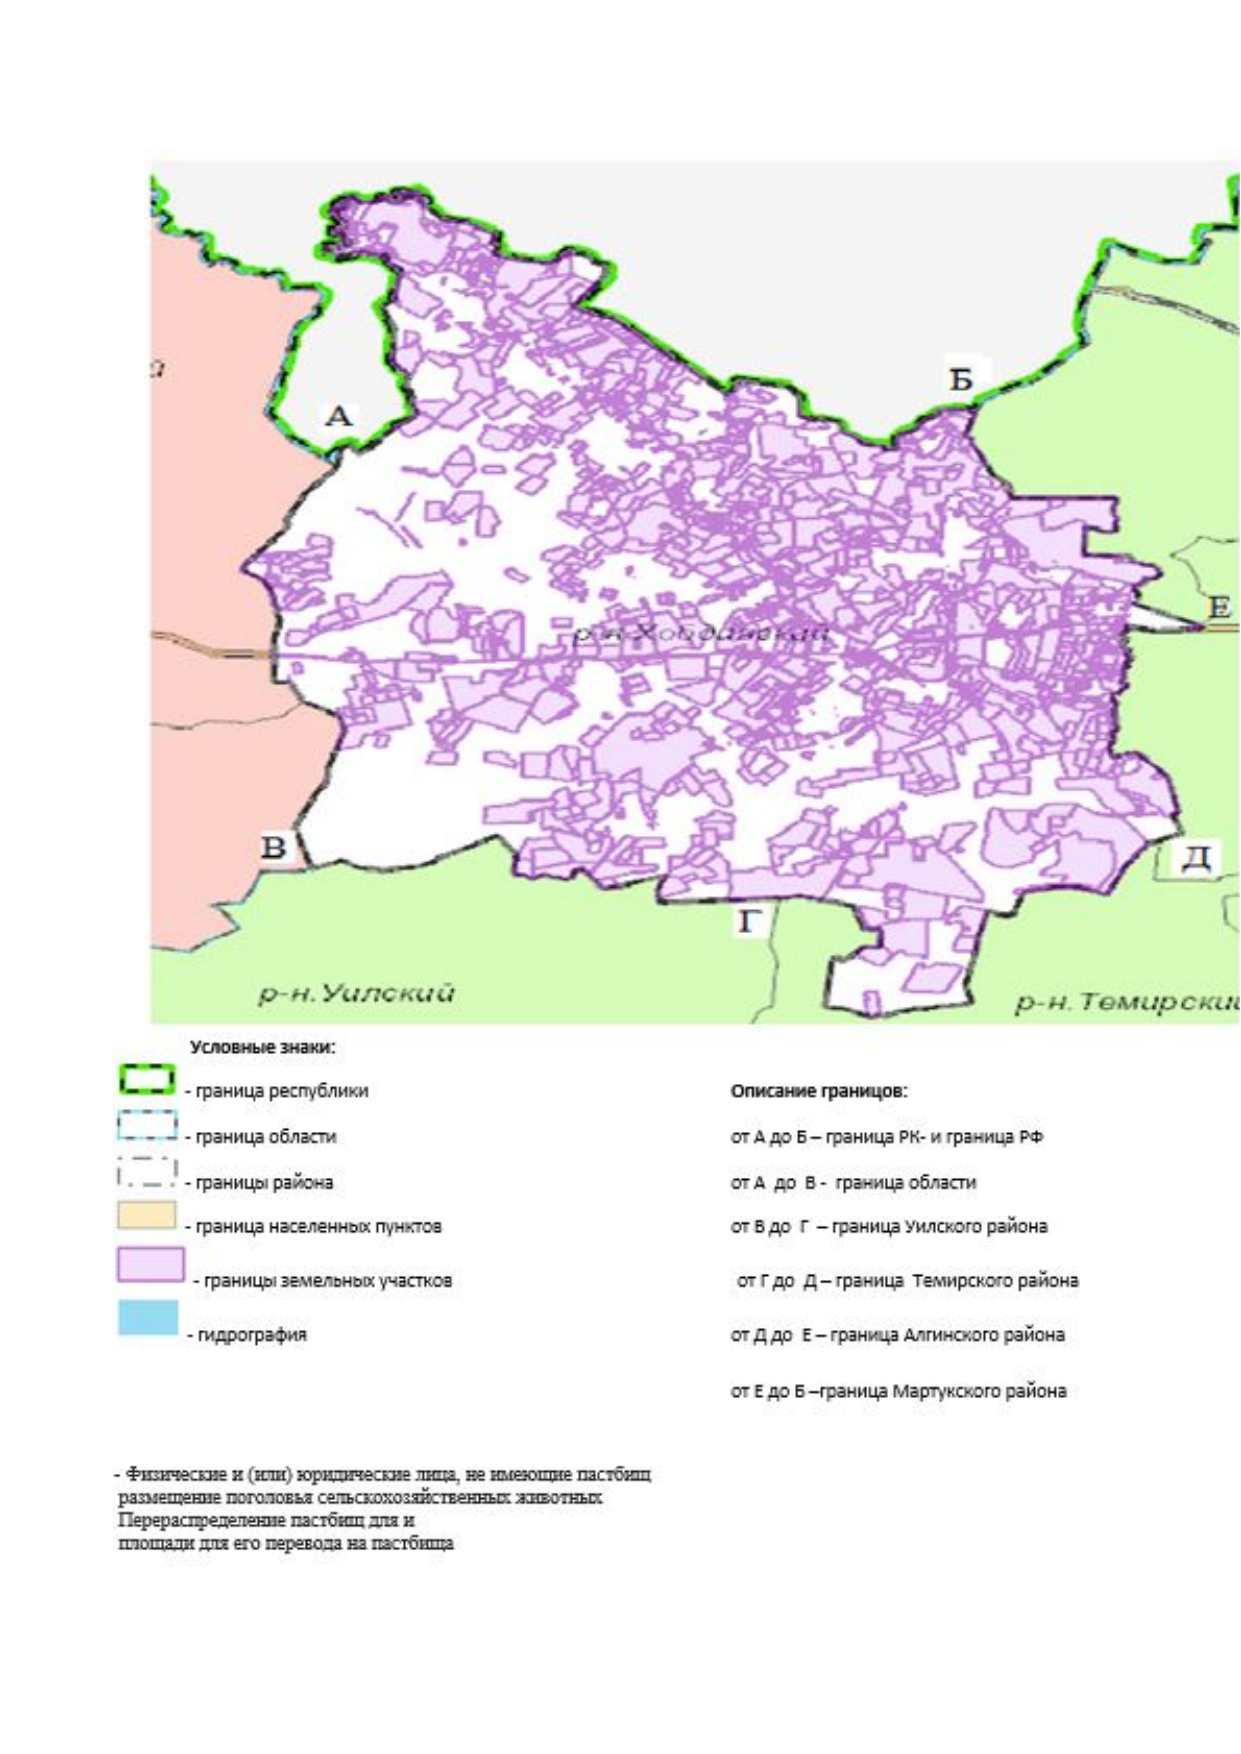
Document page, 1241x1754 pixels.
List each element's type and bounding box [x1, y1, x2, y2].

picture [112, 150, 1241, 1571]
